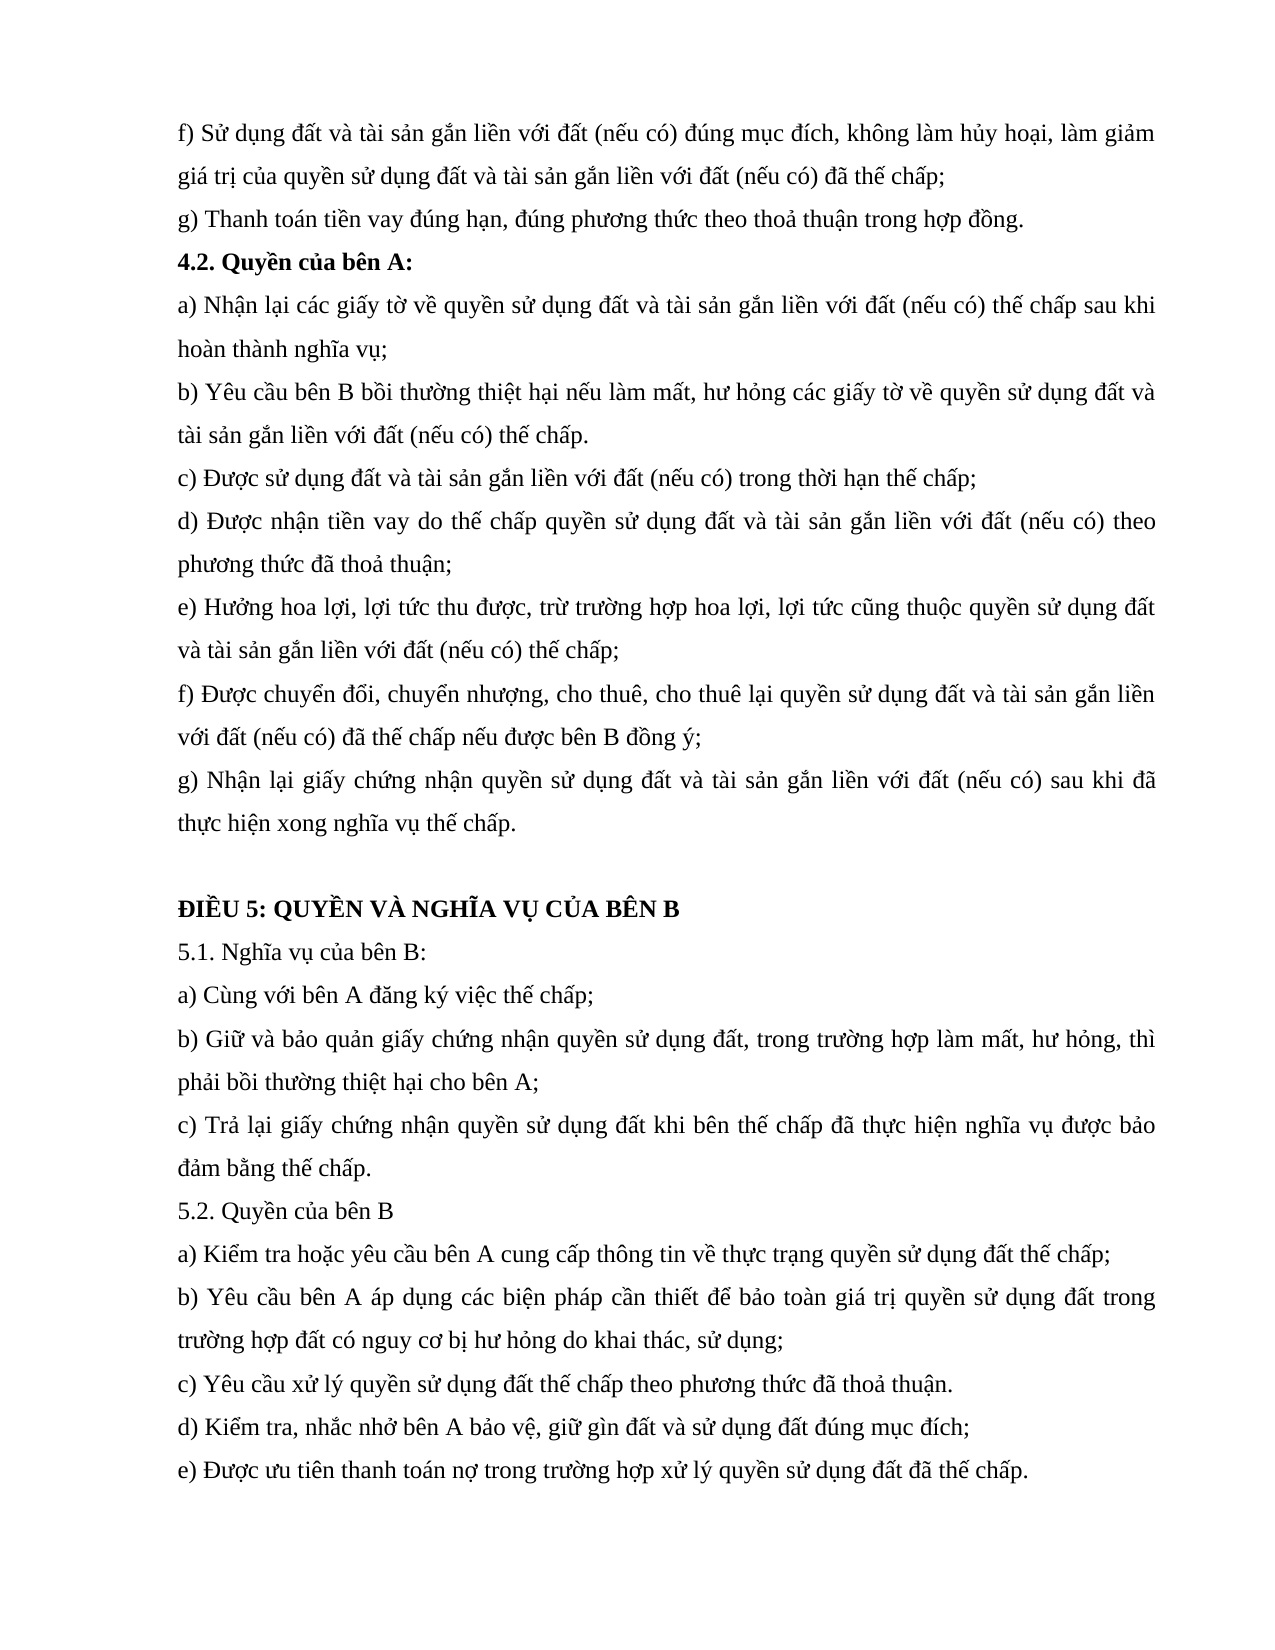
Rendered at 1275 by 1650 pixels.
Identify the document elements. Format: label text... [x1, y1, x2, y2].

text e) Hưởng hoa lợi, lợi tức thu được, trừ trường hợp hoa lợi, lợi tức cũng thuộc quyền sử dụng đất và tài sản gắn liền với đất (nếu có) thế chấp; [177, 592, 1157, 664]
text d) Kiểm tra, nhắc nhở bên A bảo vệ, giữ gìn đất và sử dụng đất đúng mục đích; [177, 1412, 1157, 1441]
text 4.2. Quyền của bên A: [177, 247, 1157, 276]
text e) Được ưu tiên thanh toán nợ trong trường hợp xử lý quyền sử dụng đất đã thế chấp. [177, 1455, 1157, 1484]
text g) Thanh toán tiền vay đúng hạn, đúng phương thức theo thoả thuận trong hợp đồng. [177, 204, 1157, 233]
text b) Giữ và bảo quản giấy chứng nhận quyền sử dụng đất, trong trường hợp làm mất, hư hỏng, thì phải bồi thường thiệt hại cho bên A; [177, 1024, 1157, 1096]
text a) Kiểm tra hoặc yêu cầu bên A cung cấp thông tin về thực trạng quyền sử dụng đất thế chấp; [177, 1239, 1157, 1268]
text ĐIỀU 5: QUYỀN VÀ NGHĨA VỤ CỦA BÊN B [177, 894, 1157, 923]
text a) Nhận lại các giấy tờ về quyền sử dụng đất và tài sản gắn liền với đất (nếu có) thế chấp sau khi hoàn thành nghĩa vụ; [177, 291, 1157, 362]
text 5.2. Quyền của bên B [177, 1196, 1157, 1225]
text f) Được chuyển đổi, chuyển nhượng, cho thuê, cho thuê lại quyền sử dụng đất và tài sản gắn liền với đất (nếu có) đã thế chấp nếu được bên B đồng ý; [177, 679, 1157, 751]
text c) Trả lại giấy chứng nhận quyền sử dụng đất khi bên thế chấp đã thực hiện nghĩa vụ được bảo đảm bằng thế chấp. [177, 1110, 1157, 1182]
text f) Sử dụng đất và tài sản gắn liền với đất (nếu có) đúng mục đích, không làm hủy hoại, làm giảm giá trị của quyền sử dụng đất và tài sản gắn liền với đất (nếu có) đã thế chấp; [177, 118, 1157, 190]
text c) Yêu cầu xử lý quyền sử dụng đất thế chấp theo phương thức đã thoả thuận. [177, 1369, 1157, 1397]
text b) Yêu cầu bên B bồi thường thiệt hại nếu làm mất, hư hỏng các giấy tờ về quyền sử dụng đất và tài sản gắn liền với đất (nếu có) thế chấp. [177, 377, 1157, 449]
text d) Được nhận tiền vay do thế chấp quyền sử dụng đất và tài sản gắn liền với đất (nếu có) theo phương thức đã thoả thuận; [177, 506, 1157, 578]
text 5.1. Nghĩa vụ của bên B: [177, 937, 1157, 966]
text g) Nhận lại giấy chứng nhận quyền sử dụng đất và tài sản gắn liền với đất (nếu có) sau khi đã thực hiện xong nghĩa vụ thế chấp. [177, 765, 1157, 837]
text b) Yêu cầu bên A áp dụng các biện pháp cần thiết để bảo toàn giá trị quyền sử dụng đất trong trường hợp đất có nguy cơ bị hư hỏng do khai thác, sử dụng; [177, 1282, 1157, 1354]
text c) Được sử dụng đất và tài sản gắn liền với đất (nếu có) trong thời hạn thế chấp; [177, 463, 1157, 492]
text a) Cùng với bên A đăng ký việc thế chấp; [177, 981, 1157, 1009]
